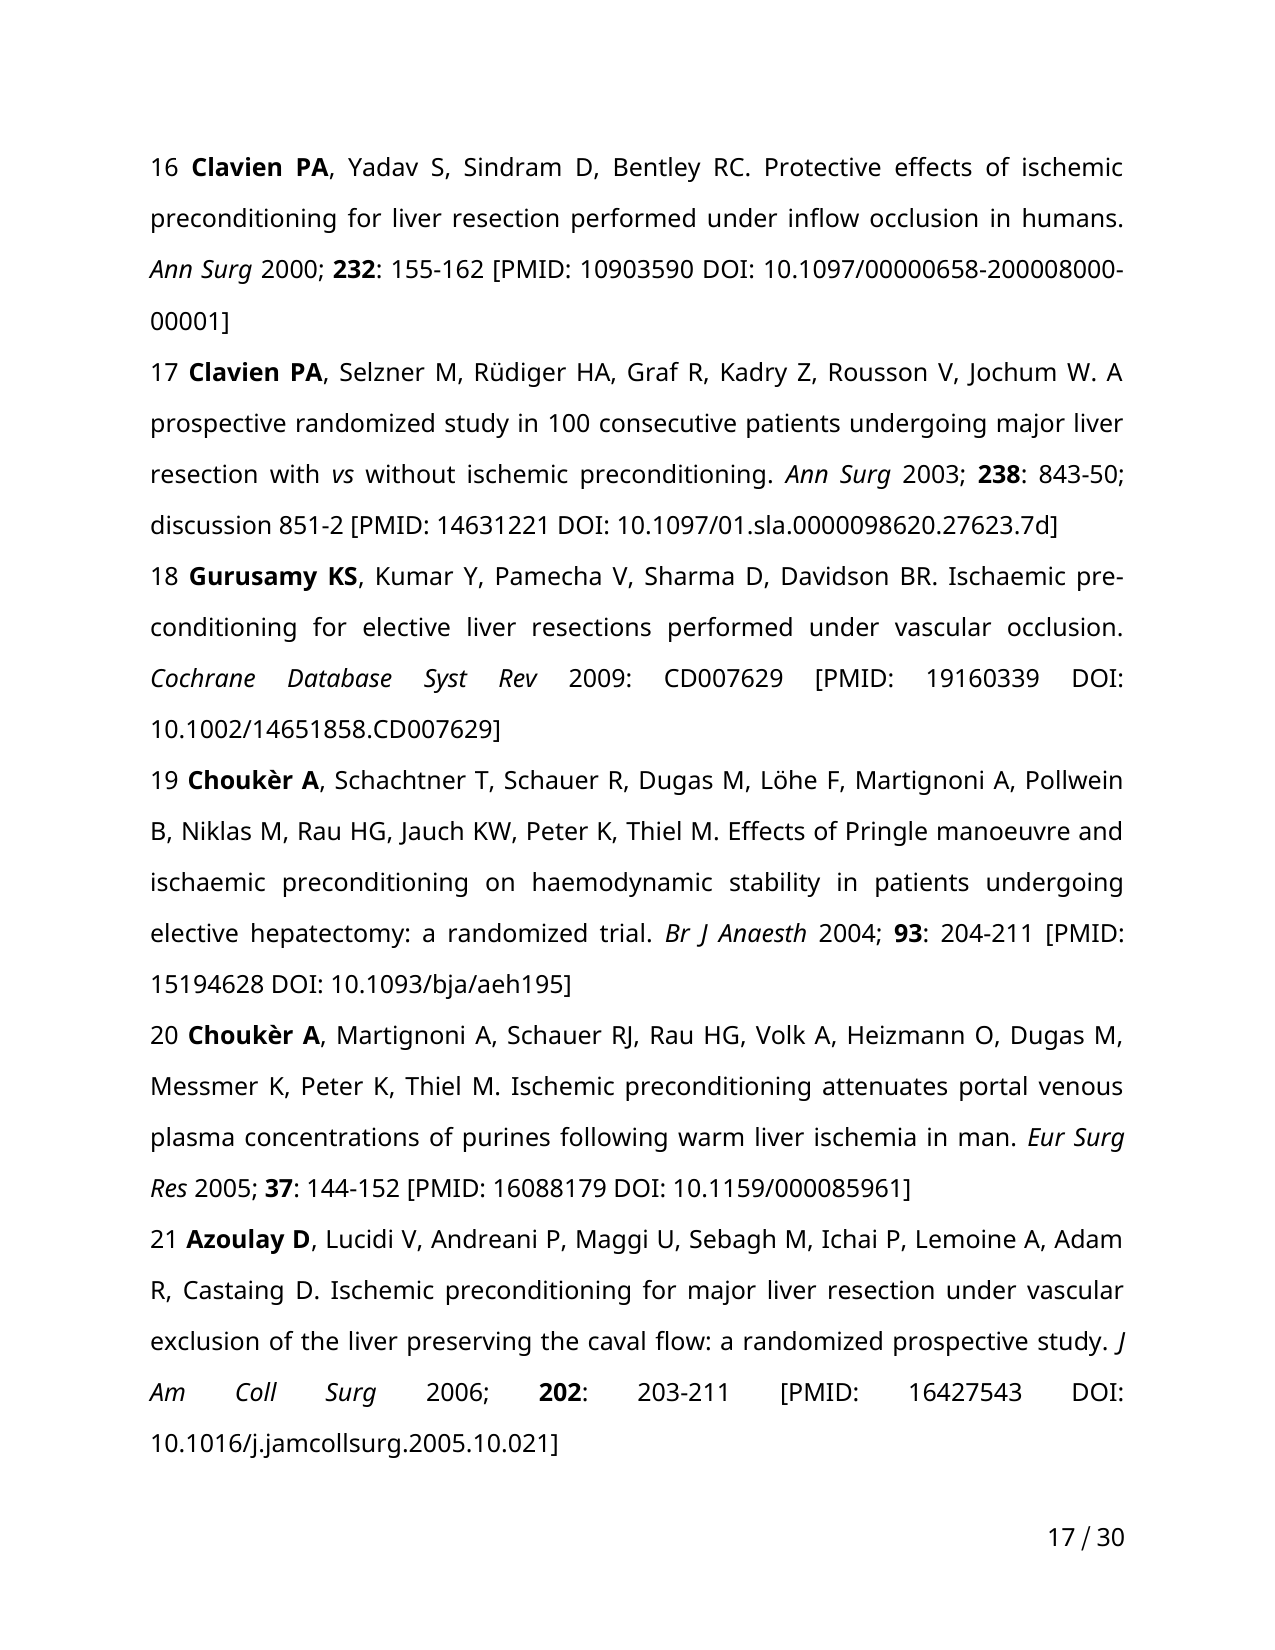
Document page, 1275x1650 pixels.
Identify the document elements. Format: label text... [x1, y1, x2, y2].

text 16 Clavien PA, Yadav S, Sindram D, Bentley RC. Protective effects of ischemic preconditioning for liver resection performed under inflow occlusion in humans. Ann Surg 2000; 232: 155-162 [PMID: 10903590 DOI: 10.1097/00000658-200008000-00001] [150, 150, 1125, 337]
text 19 Choukèr A, Schachtner T, Schauer R, Dugas M, Löhe F, Martignoni A, Pollwein B, Niklas M, Rau HG, Jauch KW, Peter K, Thiel M. Effects of Pringle manoeuvre and ischaemic preconditioning on haemodynamic stability in patients undergoing elective hepatectomy: a randomized trial. Br J Anaesth 2004; 93: 204-211 [PMID: 15194628 DOI: 10.1093/bja/aeh195] [150, 762, 1125, 1001]
text 17 Clavien PA, Selzner M, Rüdiger HA, Graf R, Kadry Z, Rousson V, Jochum W. A prospective randomized study in 100 consecutive patients undergoing major liver resection with vs without ischemic preconditioning. Ann Surg 2003; 238: 843-50; discussion 851-2 [PMID: 14631221 DOI: 10.1097/01.sla.0000098620.27623.7d] [150, 354, 1125, 541]
text 21 Azoulay D, Lucidi V, Andreani P, Maggi U, Sebagh M, Ichai P, Lemoine A, Adam R, Castaing D. Ischemic preconditioning for major liver resection under vascular exclusion of the liver preserving the caval flow: a randomized prospective study. J Am Coll Surg 2006; 202: 203-211 [PMID: 16427543 DOI: 10.1016/j.jamcollsurg.2005.10.021] [150, 1222, 1125, 1460]
text 18 Gurusamy KS, Kumar Y, Pamecha V, Sharma D, Davidson BR. Ischaemic pre-conditioning for elective liver resections performed under vascular occlusion. Cochrane Database Syst Rev 2009: CD007629 [PMID: 19160339 DOI: 10.1002/14651858.CD007629] [150, 558, 1125, 746]
text 20 Choukèr A, Martignoni A, Schauer RJ, Rau HG, Volk A, Heizmann O, Dugas M, Messmer K, Peter K, Thiel M. Ischemic preconditioning attenuates portal venous plasma concentrations of purines following warm liver ischemia in man. Eur Surg Res 2005; 37: 144-152 [PMID: 16088179 DOI: 10.1159/000085961] [150, 1018, 1125, 1205]
